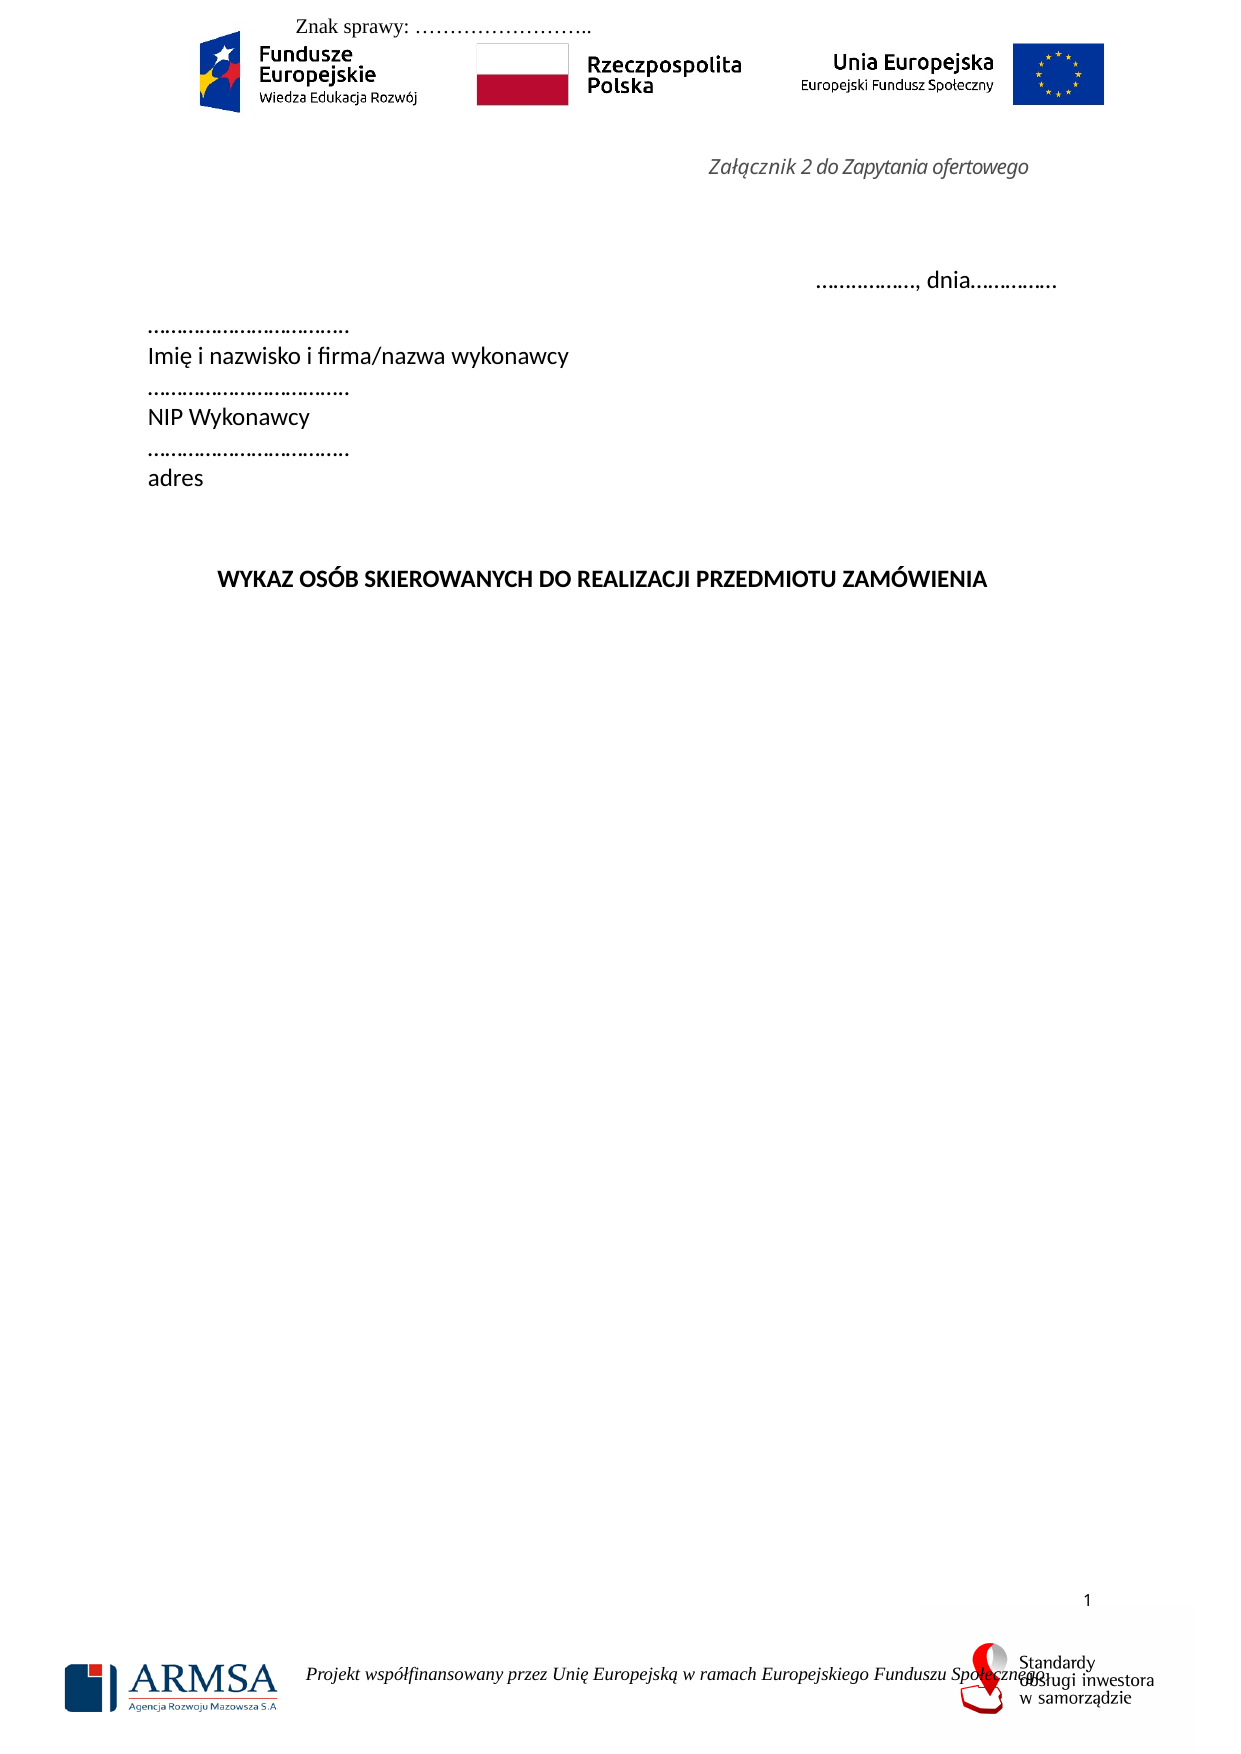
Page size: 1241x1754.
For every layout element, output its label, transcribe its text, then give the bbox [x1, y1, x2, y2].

text WYKAZ OSÓB SKIEROWANYCH DO REALIZACJI PRZEDMIOTU ZAMÓWIENIA [148, 563, 1057, 594]
text Imię i nazwisko i firma/nazwa wykonawcy [148, 340, 1057, 371]
picture [919, 1603, 1195, 1754]
text NIP Wykonawcy [148, 401, 1057, 432]
text adres [148, 462, 1057, 493]
text …………………………….. [148, 310, 1057, 340]
text …………………………….. [148, 371, 1057, 401]
picture [64, 1664, 278, 1712]
text Załącznik 2 do Zapytania ofertowego [709, 128, 1054, 181]
text …………………………….. [148, 432, 1057, 462]
text ……..………, dnia…………… [295, 264, 1057, 294]
picture [179, 11, 1124, 133]
